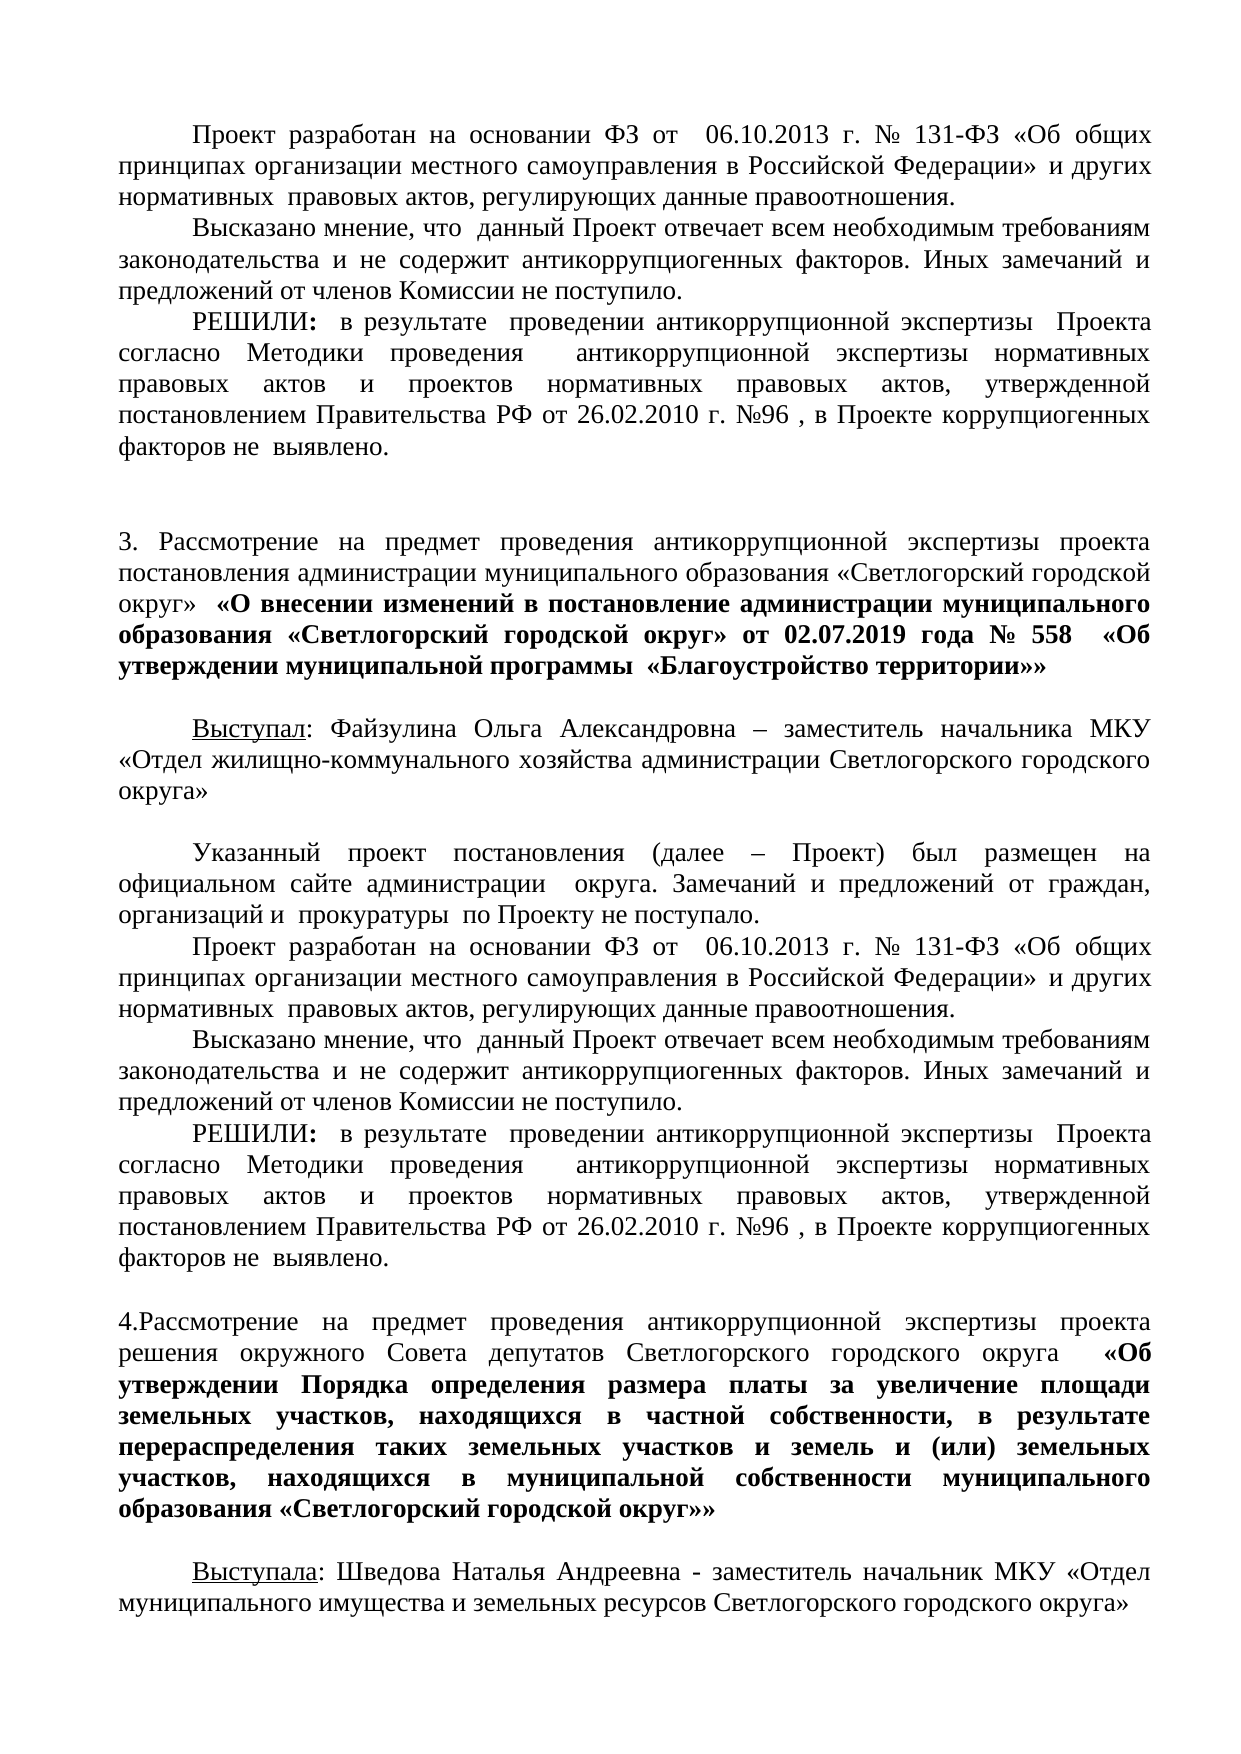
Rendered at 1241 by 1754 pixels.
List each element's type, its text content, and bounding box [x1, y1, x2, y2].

text Выступала: Шведова Наталья Андреевна - заместитель начальник МКУ «Отдел муниципального имущества и земельных ресурсов Светлогорского городского округа» [118, 1554, 1152, 1617]
text Проект разработан на основании ФЗ от 06.10.2013 г. № 131-ФЗ «Об общих принципах организации местного самоуправления в Российской Федерации» и других нормативных правовых актов, регулирующих данные правоотношения. [118, 930, 1152, 1023]
title 4.Рассмотрение на предмет проведения антикоррупционной экспертизы проекта решения окружного Совета депутатов Светлогорского городского округа «Об утверждении Порядка определения размера платы за увеличение площади земельных участков, находящихся в частной собственности, в результате перераспределения таких земельных участков и земель и (или) земельных участков, находящихся в муниципальной собственности муниципального образования «Светлогорский городской округ»» [118, 1305, 1152, 1523]
text Высказано мнение, что данный Проект отвечает всем необходимым требованиям законодательства и не содержит антикоррупциогенных факторов. Иных замечаний и предложений от членов Комиссии не поступило. [118, 1023, 1152, 1117]
text Указанный проект постановления (далее – Проект) был размещен на официальном сайте администрации округа. Замечаний и предложений от граждан, организаций и прокуратуры по Проекту не поступало. [118, 836, 1152, 930]
text Проект разработан на основании ФЗ от 06.10.2013 г. № 131-ФЗ «Об общих принципах организации местного самоуправления в Российской Федерации» и других нормативных правовых актов, регулирующих данные правоотношения. [118, 118, 1152, 212]
text Высказано мнение, что данный Проект отвечает всем необходимым требованиям законодательства и не содержит антикоррупциогенных факторов. Иных замечаний и предложений от членов Комиссии не поступило. [118, 212, 1152, 305]
text Выступал: Файзулина Ольга Александровна – заместитель начальника МКУ «Отдел жилищно-коммунального хозяйства администрации Светлогорского городского округа» [118, 712, 1152, 805]
text 3. Рассмотрение на предмет проведения антикоррупционной экспертизы проекта постановления администрации муниципального образования «Светлогорский городской округ» «О внесении изменений в постановление администрации муниципального образования «Светлогорский городской округ» от 02.07.2019 года № 558 «Об утверждении муниципальной программы «Благоустройство территории»» [118, 525, 1152, 681]
